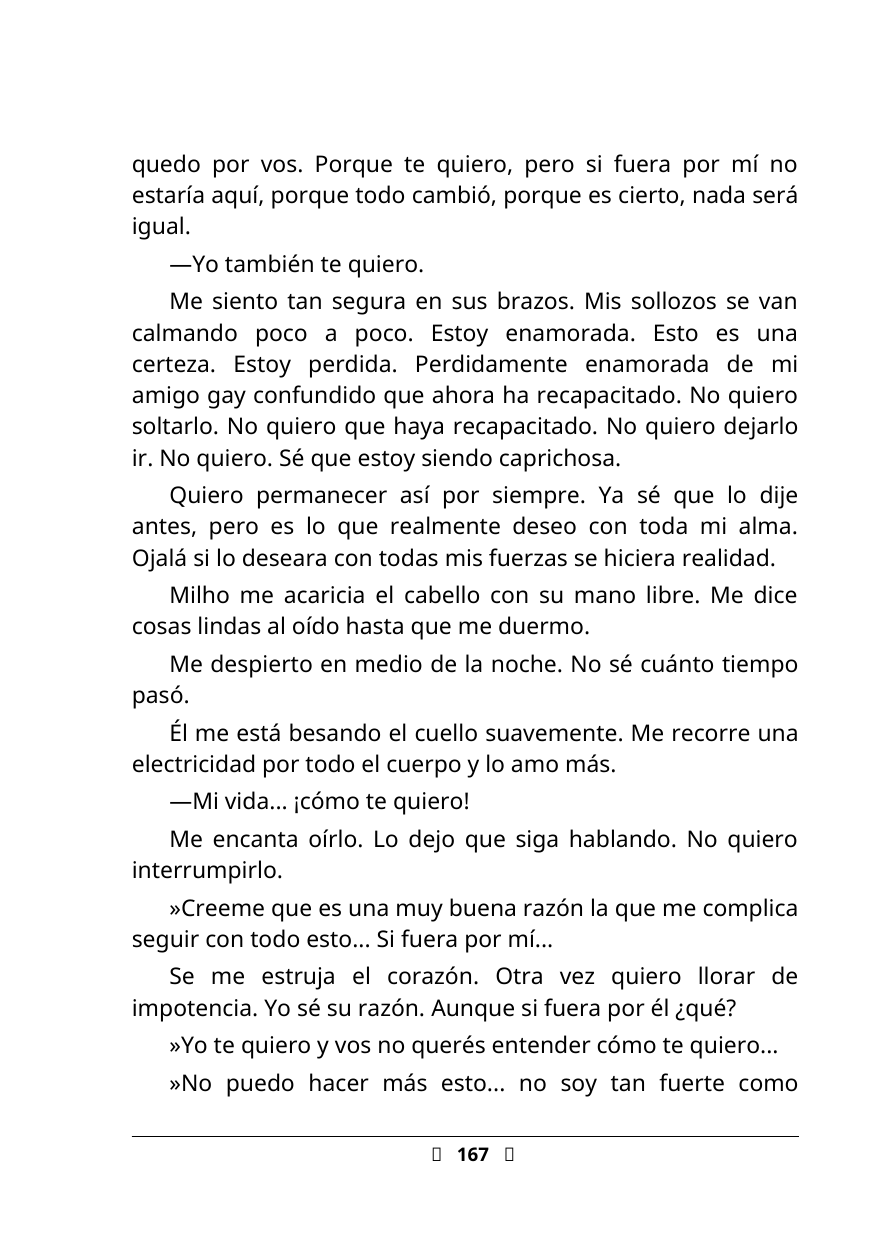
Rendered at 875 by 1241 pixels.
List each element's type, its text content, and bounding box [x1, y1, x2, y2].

text Me siento tan segura en sus brazos. Mis sollozos se van calmando poco a poco. Estoy enamorada. Esto es una certeza. Estoy perdida. Perdidamente enamorada de mi amigo gay confundido que ahora ha recapacitado. No quiero soltarlo. No quiero que haya recapacitado. No quiero dejarlo ir. No quiero. Sé que estoy siendo caprichosa. [132, 285, 799, 473]
text »Yo te quiero y vos no querés entender cómo te quiero... [132, 1029, 799, 1060]
text Se me estruja el corazón. Otra vez quiero llorar de impotencia. Yo sé su razón. Aunque si fuera por él ¿qué? [132, 960, 799, 1023]
text Quiero permanecer así por siempre. Ya sé que lo dije antes, pero es lo que realmente deseo con toda mi alma. Ojalá si lo deseara con todas mis fuerzas se hiciera realidad. [132, 479, 799, 573]
text —Yo también te quiero. [132, 248, 799, 279]
text Me despierto en medio de la noche. No sé cuánto tiempo pasó. [132, 648, 799, 710]
text »No puedo hacer más esto... no soy tan fuerte como parezco... No sabés lo que me duele... me vas a matar... [132, 1066, 799, 1098]
text »Creeme que es una muy buena razón la que me complica seguir con todo esto... Si fuera por mí... [132, 891, 799, 954]
text Milho me acaricia el cabello con su mano libre. Me dice cosas lindas al oído hasta que me duermo. [132, 579, 799, 641]
text —Mi vida... ¡cómo te quiero! [132, 785, 799, 816]
text Él me está besando el cuello suavemente. Me recorre una electricidad por todo el cuerpo y lo amo más. [132, 716, 799, 779]
text Me encanta oírlo. Lo dejo que siga hablando. No quiero interrumpirlo. [132, 823, 799, 885]
